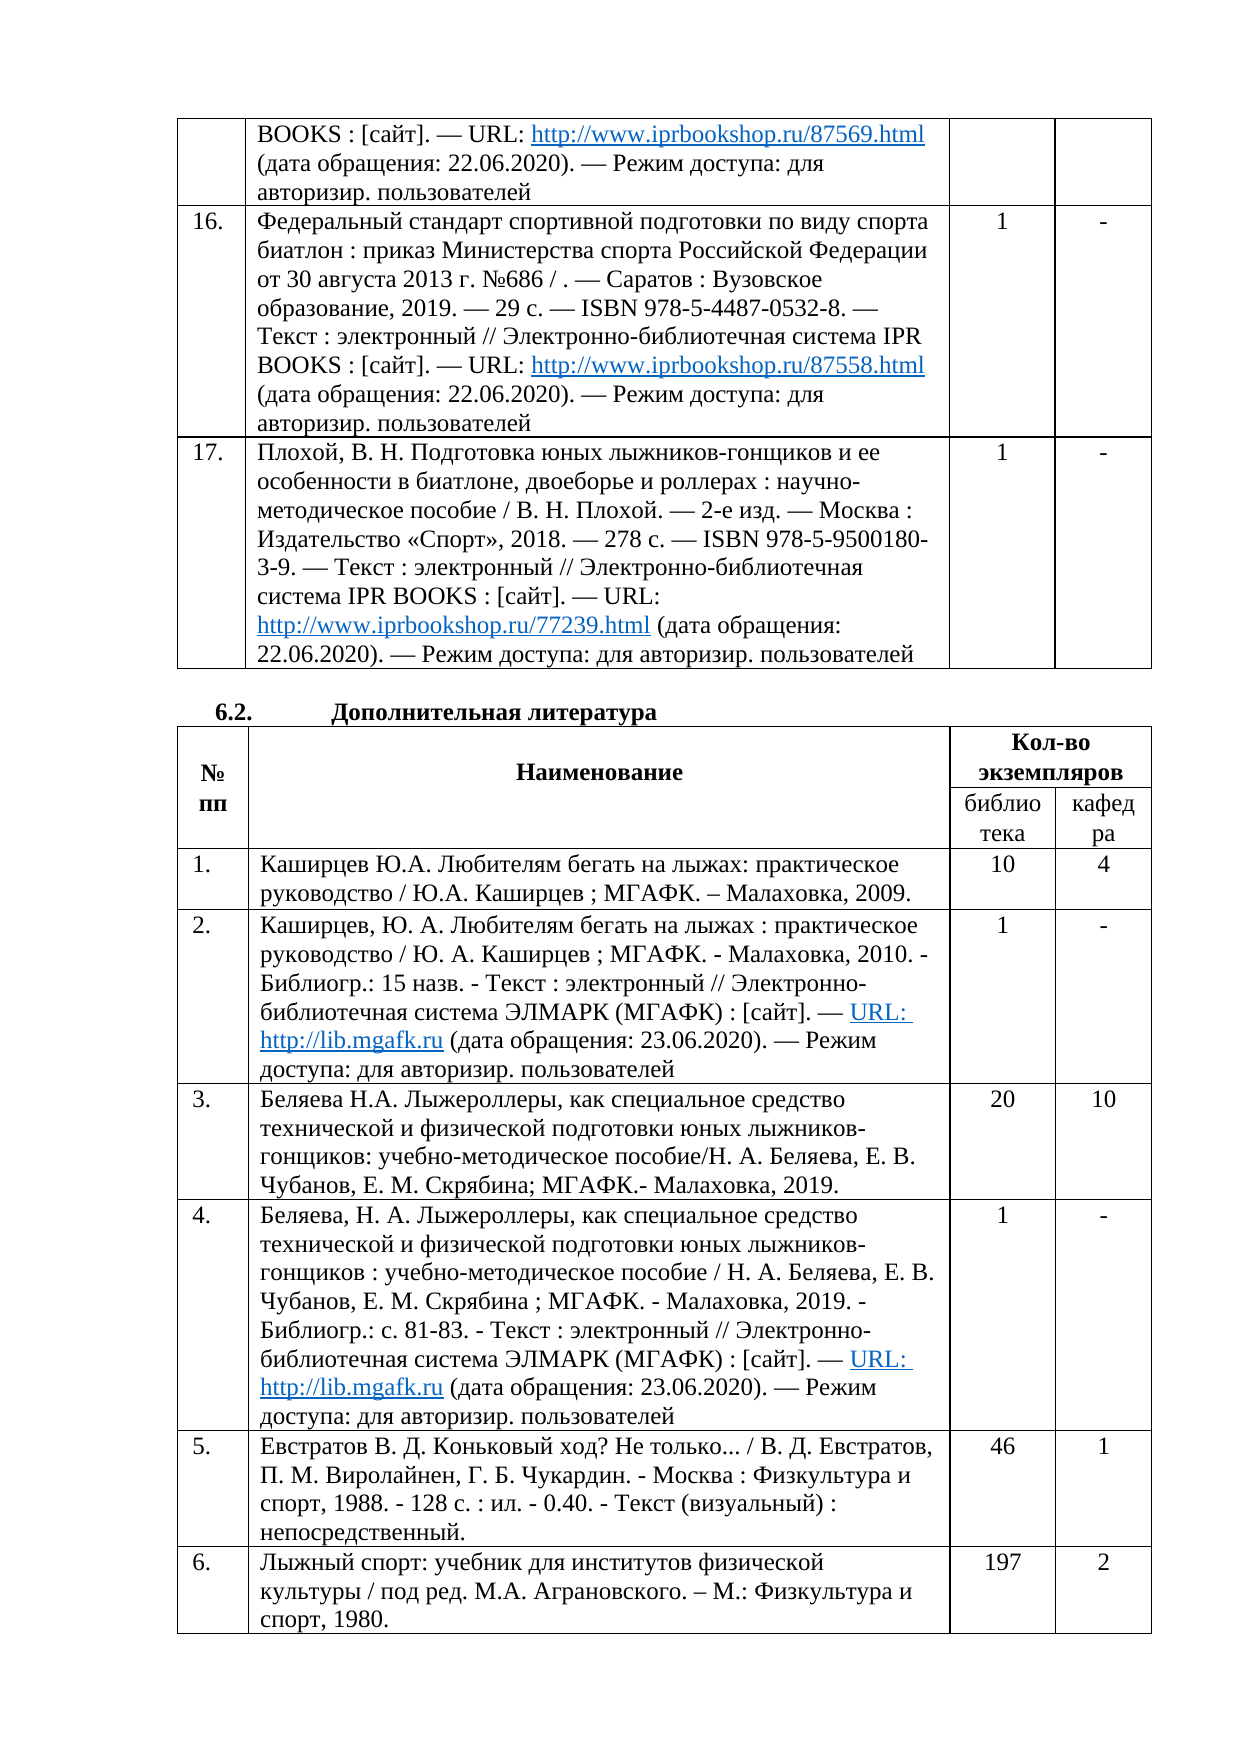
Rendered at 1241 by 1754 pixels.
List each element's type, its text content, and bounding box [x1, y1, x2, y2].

list Дополнительная литература [215, 697, 1152, 726]
table_cell Каширцев, Ю. А. Любителям бегать на лыжах : практическое руководство / Ю. А. Каширцев ; МГАФК. - Малаховка, 2010. - Библиогр.: 15 назв. - Текст : электронный // Электронно-библиотечная система ЭЛМАРК (МГАФК) : [сайт]. — URL: http://lib.mgafk.ru (дата обращения: 23.06.2020). — Режим доступа: для авторизир. пользователей [249, 910, 949, 1083]
table_cell 1 [1056, 1431, 1151, 1546]
table_cell кафедра [1056, 788, 1151, 848]
table_cell Федеральный стандарт спортивной подготовки по виду спорта биатлон : приказ Министерства спорта Российской Федерации от 30 августа 2013 г. №686 / . — Саратов : Вузовское образование, 2019. — 29 c. — ISBN 978-5-4487-0532-8. — Текст : электронный // Электронно-библиотечная система IPR BOOKS : [сайт]. — URL: http://www.iprbookshop.ru/87558.html (дата обращения: 22.06.2020). — Режим доступа: для авторизир. пользователей [246, 206, 949, 436]
table_cell 20 [951, 1084, 1055, 1199]
table_cell - [1056, 910, 1151, 1083]
table_cell [178, 206, 245, 436]
table_cell 10 [951, 849, 1055, 909]
table_cell - [1056, 119, 1151, 205]
table_cell 1 [951, 910, 1055, 1083]
table_cell - [1056, 206, 1151, 436]
table_cell библиотека [951, 788, 1055, 848]
table_header Наименование [249, 727, 949, 848]
table_header № пп [178, 727, 248, 848]
table_cell Лыжный спорт: учебник для институтов физической культуры / под ред. М.А. Аграновского. – М.: Физкультура и спорт, 1980. [249, 1547, 949, 1633]
table_cell Евстратов В. Д. Коньковый ход? Не только... / В. Д. Евстратов, П. М. Виролайнен, Г. Б. Чукардин. - Москва : Физкультура и спорт, 1988. - 128 с. : ил. - 0.40. - Текст (визуальный) : непосредственный. [249, 1431, 949, 1546]
table_cell [178, 438, 245, 667]
table_cell 1 [950, 206, 1054, 436]
table_cell 46 [951, 1431, 1055, 1546]
table_cell 1 [950, 438, 1054, 667]
table_cell [178, 849, 248, 909]
table_cell - [1056, 438, 1151, 667]
table_cell 1 [951, 1200, 1055, 1430]
table_cell [178, 910, 248, 1083]
table_cell [178, 1547, 248, 1633]
table_cell 10 [1056, 1084, 1151, 1199]
table_header Кол-во экземпляров [951, 727, 1151, 787]
table_cell 197 [951, 1547, 1055, 1633]
table_cell [178, 119, 245, 205]
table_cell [246, 119, 949, 205]
table_cell - [1056, 1200, 1151, 1430]
table_cell 4 [1056, 849, 1151, 909]
table_cell Плохой, В. Н. Подготовка юных лыжников-гонщиков и ее особенности в биатлоне, двоеборье и роллерах : научно-методическое пособие / В. Н. Плохой. — 2-е изд. — Москва : Издательство «Спорт», 2018. — 278 c. — ISBN 978-5-9500180-3-9. — Текст : электронный // Электронно-библиотечная система IPR BOOKS : [сайт]. — URL: http://www.iprbookshop.ru/77239.html (дата обращения: 22.06.2020). — Режим доступа: для авторизир. пользователей [246, 438, 949, 667]
table_cell [178, 1084, 248, 1199]
table_cell Беляева, Н. А. Лыжероллеры, как специальное средство технической и физической подготовки юных лыжников-гонщиков : учебно-методическое пособие / Н. А. Беляева, Е. В. Чубанов, Е. М. Скрябина ; МГАФК. - Малаховка, 2019. - Библиогр.: с. 81-83. - Текст : электронный // Электронно-библиотечная система ЭЛМАРК (МГАФК) : [сайт]. — URL: http://lib.mgafk.ru (дата обращения: 23.06.2020). — Режим доступа: для авторизир. пользователей [249, 1200, 949, 1430]
table_cell 1 [950, 119, 1054, 205]
table_cell Беляева Н.А. Лыжероллеры, как специальное средство технической и физической подготовки юных лыжников-гонщиков: учебно-методическое пособие/Н. А. Беляева, Е. В. Чубанов, Е. М. Скрябина; МГАФК.- Малаховка, 2019. [249, 1084, 949, 1199]
table_cell 2 [1056, 1547, 1151, 1633]
table_cell Каширцев Ю.А. Любителям бегать на лыжах: практическое руководство / Ю.А. Каширцев ; МГАФК. – Малаховка, 2009. [249, 849, 949, 909]
table_cell [178, 1200, 248, 1430]
table_cell [178, 1431, 248, 1546]
